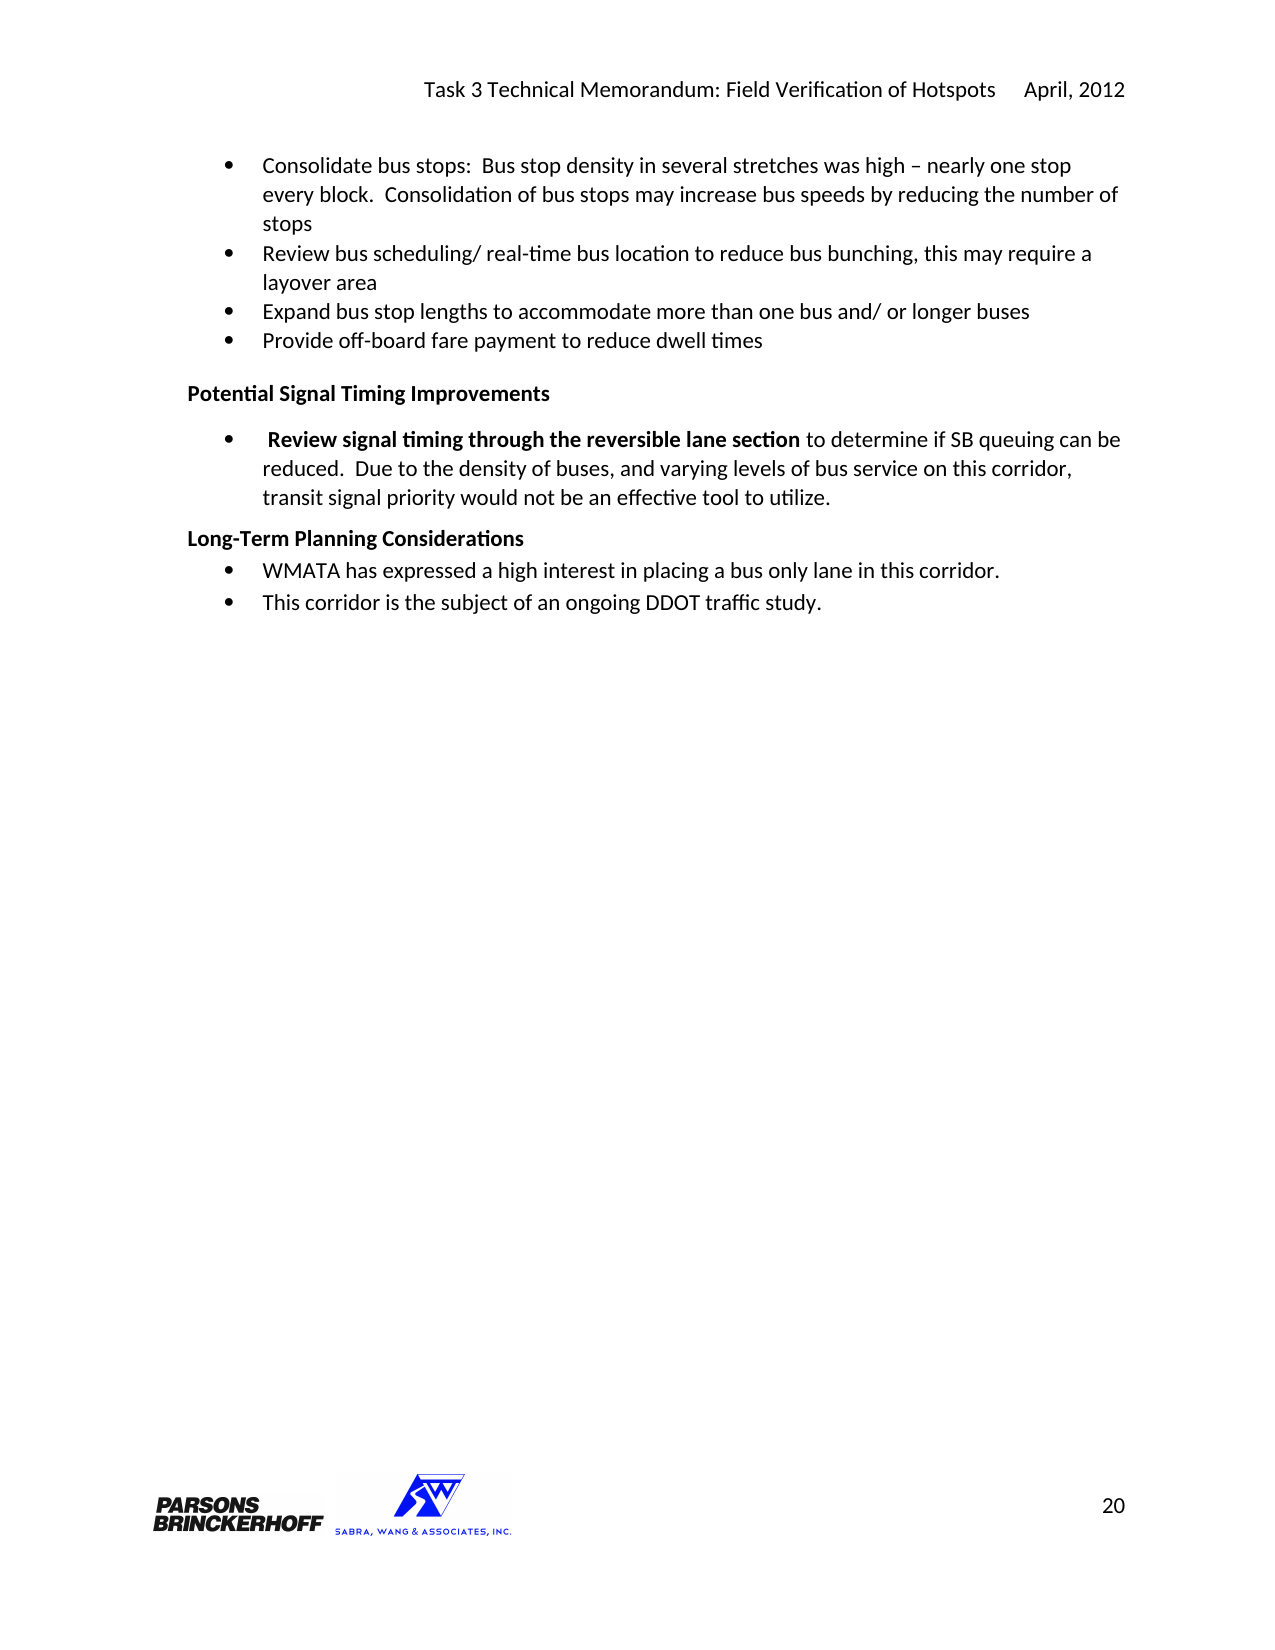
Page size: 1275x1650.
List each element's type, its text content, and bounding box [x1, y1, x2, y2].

list Review signal timing through the reversible lane section to determine if SB queuing can be reduced. Due to the density of buses, and varying levels of bus service on this corridor, transit signal priority would not be an effective tool to utilize. [225, 424, 1125, 511]
list Expand bus stop lengths to accommodate more than one bus and/ or longer buses [225, 296, 1125, 325]
picture [335, 1474, 512, 1536]
list This corridor is the subject of an ongoing DDOT traffic study. [225, 588, 1125, 616]
text Potential Signal Timing Improvements [187, 379, 1125, 407]
picture [150, 1494, 326, 1536]
list Provide off-board fare payment to reduce dwell times [225, 325, 1125, 354]
list Consolidate bus stops: Bus stop density in several stretches was high – nearly one stop every block. Consolidation of bus stops may increase bus speeds by reducing the number of stops [225, 150, 1125, 237]
list WMATA has expressed a high interest in placing a bus only lane in this corridor. [225, 556, 1125, 584]
text Long-Term Planning Considerations [187, 524, 1125, 552]
list Review bus scheduling/ real-time bus location to reduce bus bunching, this may require a layover area [225, 237, 1125, 296]
